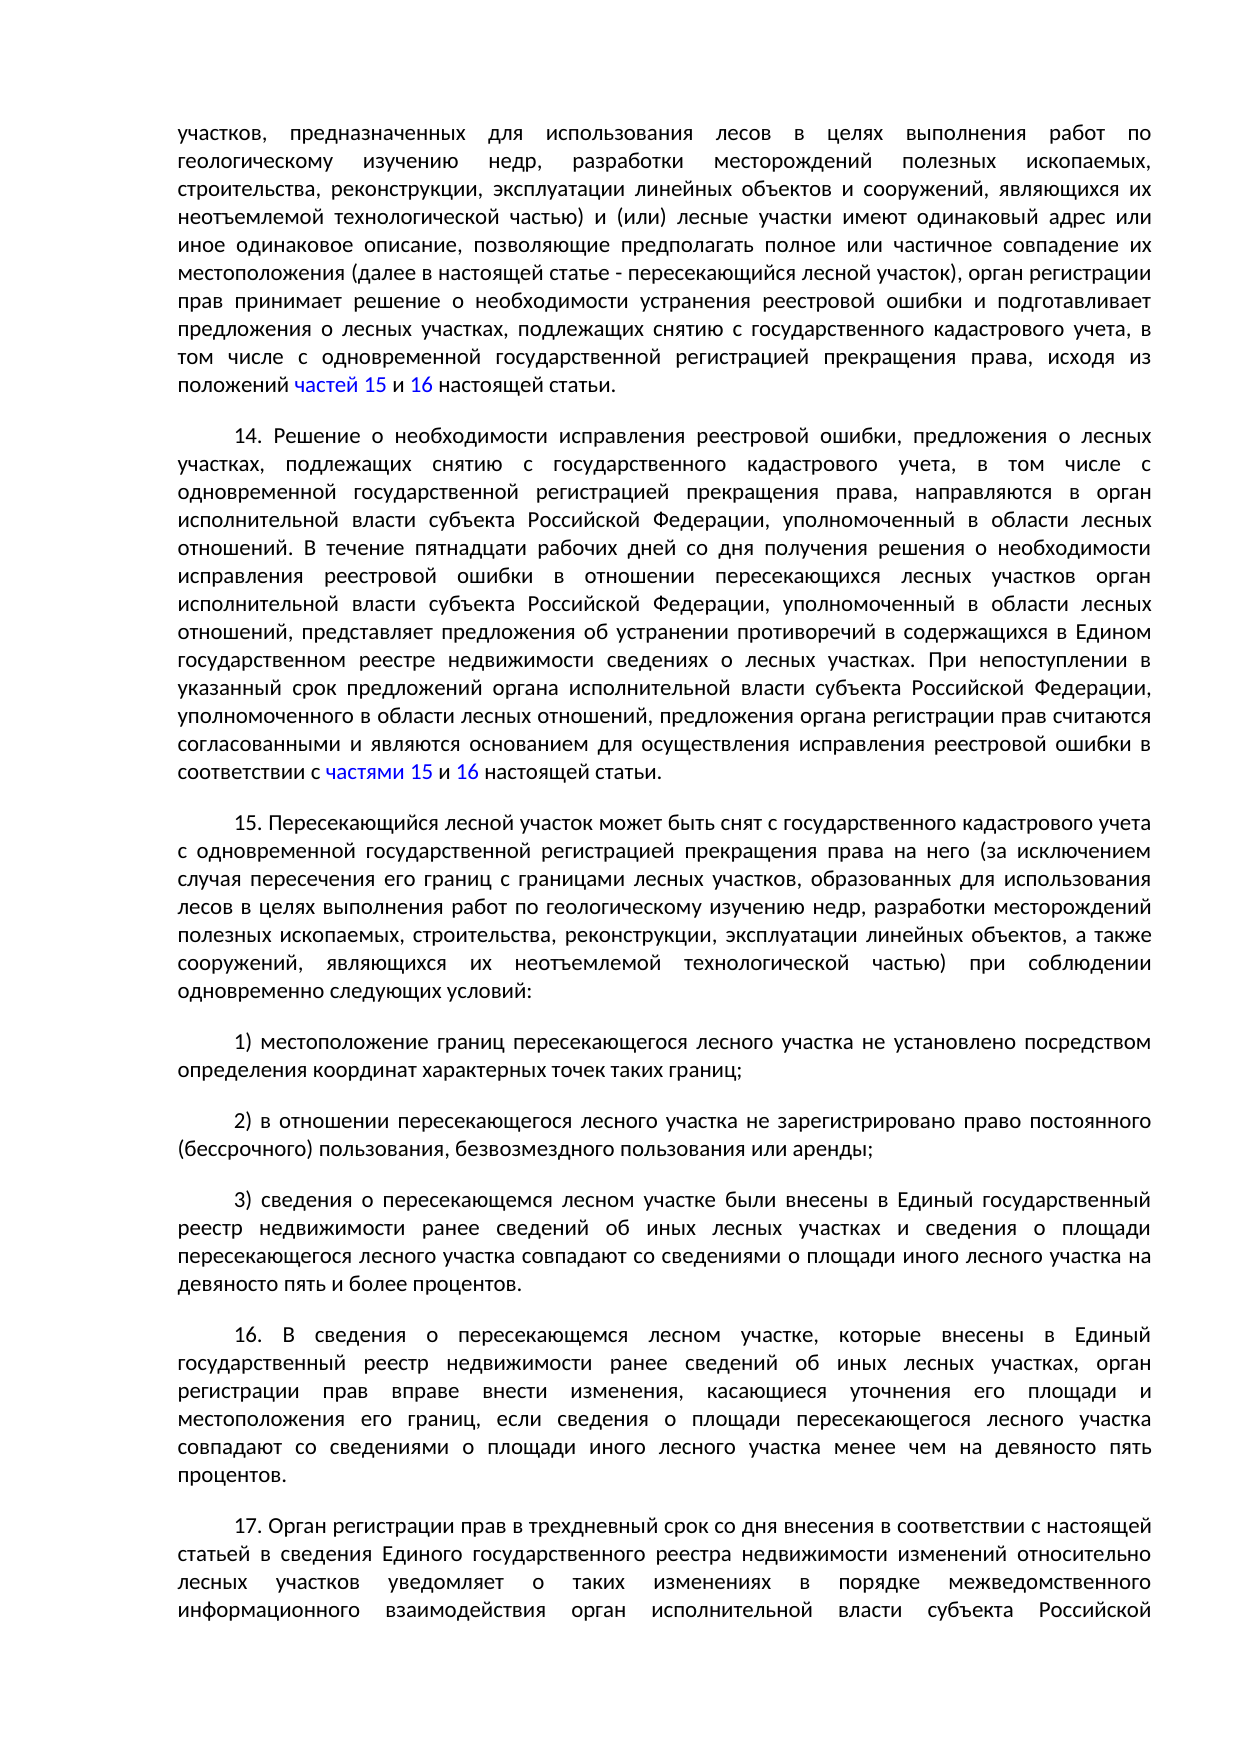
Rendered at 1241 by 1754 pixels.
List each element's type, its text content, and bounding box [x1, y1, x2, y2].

text 16. В сведения о пересекающемся лесном участке, которые внесены в Единый государственный реестр недвижимости ранее сведений об иных лесных участках, орган регистрации прав вправе внести изменения, касающиеся уточнения его площади и местоположения его границ, если сведения о площади пересекающегося лесного участка совпадают со сведениями о площади иного лесного участка менее чем на девяносто пять процентов. [177, 1320, 1152, 1488]
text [177, 1511, 1152, 1623]
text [177, 118, 1152, 398]
text 14. Решение о необходимости исправления реестровой ошибки, предложения о лесных участках, подлежащих снятию с государственного кадастрового учета, в том числе с одновременной государственной регистрацией прекращения права, направляются в орган исполнительной власти субъекта Российской Федерации, уполномоченный в области лесных отношений. В течение пятнадцати рабочих дней со дня получения решения о необходимости исправления реестровой ошибки в отношении пересекающихся лесных участков орган исполнительной власти субъекта Российской Федерации, уполномоченный в области лесных отношений, представляет предложения об устранении противоречий в содержащихся в Едином государственном реестре недвижимости сведениях о лесных участках. При непоступлении в указанный срок предложений органа исполнительной власти субъекта Российской Федерации, уполномоченного в области лесных отношений, предложения органа регистрации прав считаются согласованными и являются основанием для осуществления исправления реестровой ошибки в соответствии с частями 15 и 16 настоящей статьи. [177, 421, 1152, 786]
text 1) местоположение границ пересекающегося лесного участка не установлено посредством определения координат характерных точек таких границ; [177, 1027, 1152, 1083]
text 15. Пересекающийся лесной участок может быть снят с государственного кадастрового учета с одновременной государственной регистрацией прекращения права на него (за исключением случая пересечения его границ с границами лесных участков, образованных для использования лесов в целях выполнения работ по геологическому изучению недр, разработки месторождений полезных ископаемых, строительства, реконструкции, эксплуатации линейных объектов, а также сооружений, являющихся их неотъемлемой технологической частью) при соблюдении одновременно следующих условий: [177, 808, 1152, 1004]
text 2) в отношении пересекающегося лесного участка не зарегистрировано право постоянного (бессрочного) пользования, безвозмездного пользования или аренды; [177, 1106, 1152, 1162]
text 3) сведения о пересекающемся лесном участке были внесены в Единый государственный реестр недвижимости ранее сведений об иных лесных участках и сведения о площади пересекающегося лесного участка совпадают со сведениями о площади иного лесного участка на девяносто пять и более процентов. [177, 1185, 1152, 1297]
